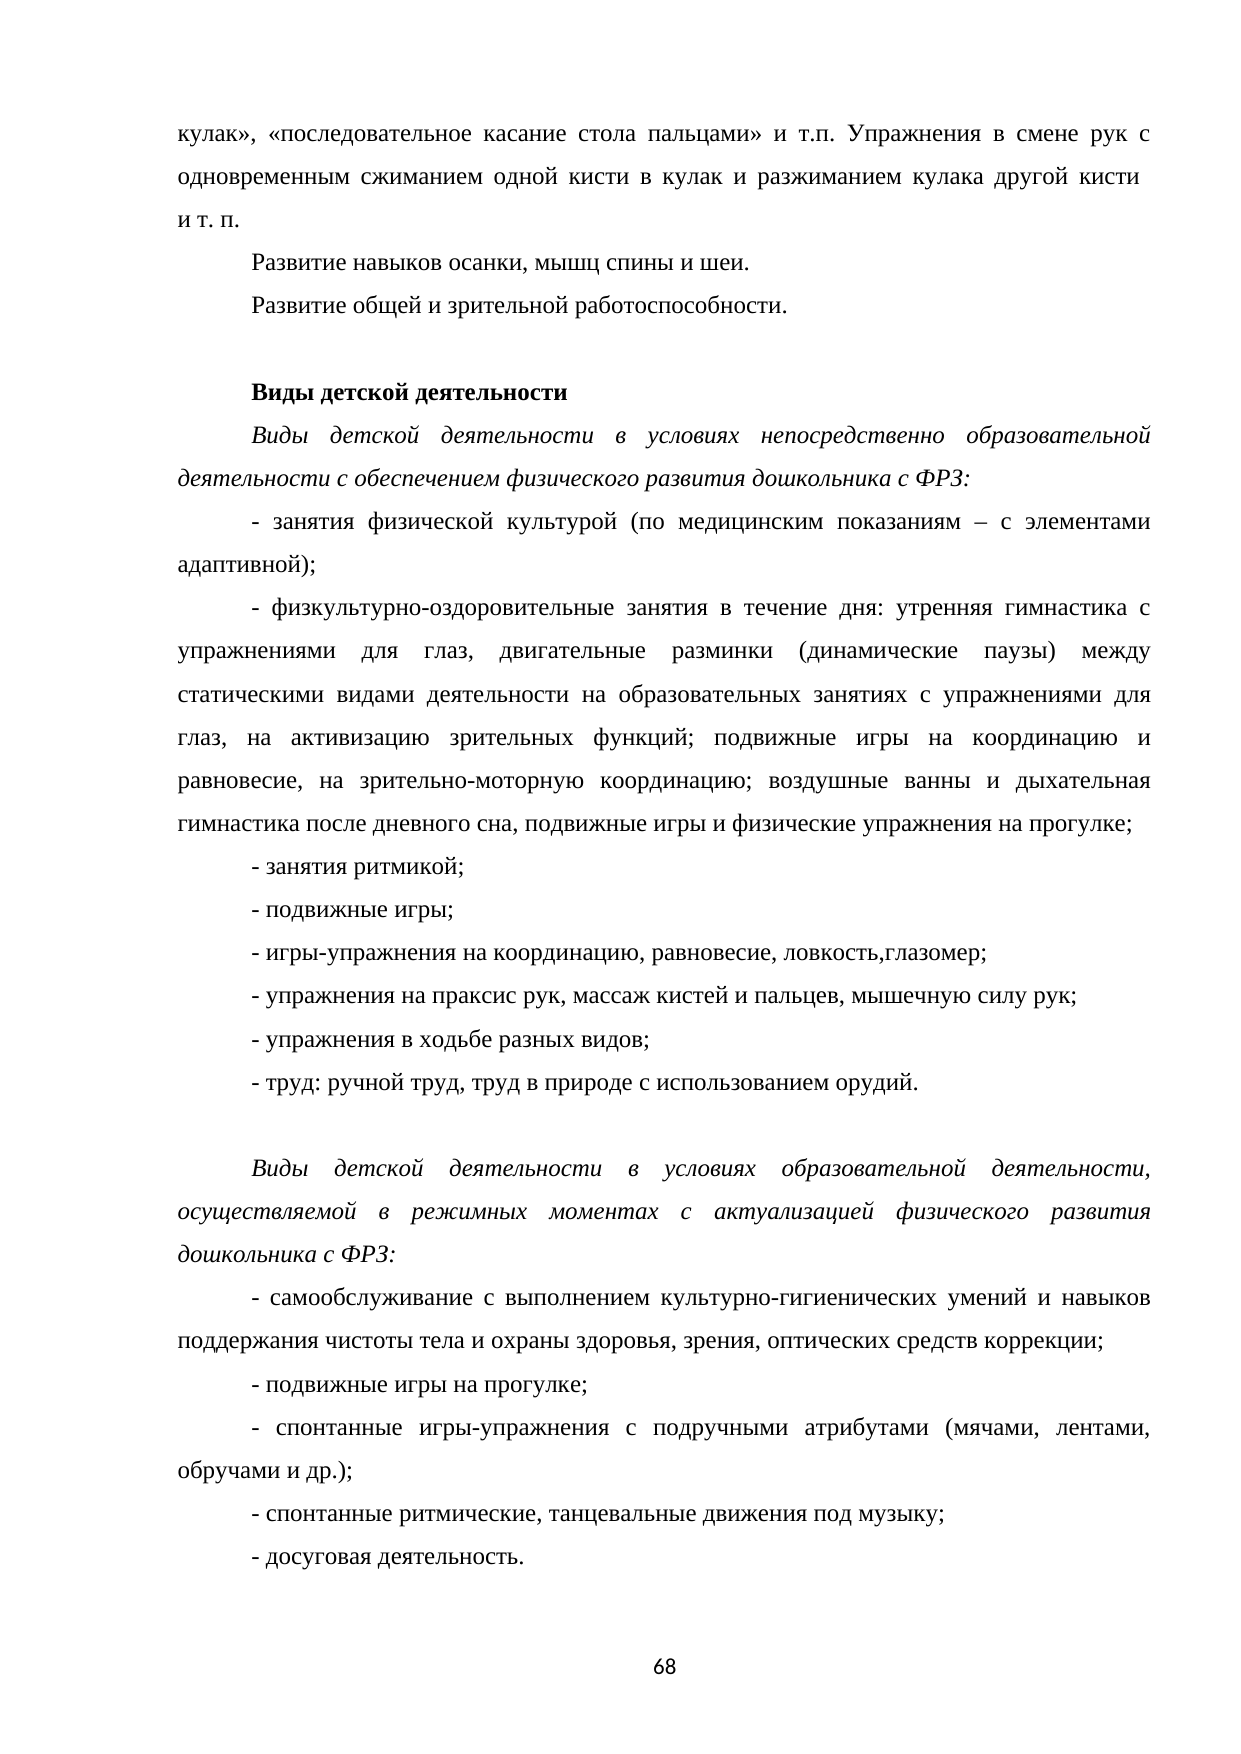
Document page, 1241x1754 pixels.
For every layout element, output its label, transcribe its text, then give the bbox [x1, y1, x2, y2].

text - подвижные игры на прогулке; [177, 1369, 1152, 1397]
text Виды детской деятельности в условиях непосредственно образовательной деятельности с обеспечением физического развития дошкольника с ФРЗ: [177, 420, 1152, 492]
text Виды детской деятельности в условиях образовательной деятельности, осуществляемой в режимных моментах с актуализацией физического развития дошкольника c ФРЗ: [177, 1153, 1152, 1268]
text - упражнения на праксис рук, массаж кистей и пальцев, мышечную силу рук; [177, 981, 1152, 1009]
text Виды детской деятельности [177, 377, 1152, 406]
text - физкультурно-оздоровительные занятия в течение дня: утренняя гимнастика с упражнениями для глаз, двигательные разминки (динамические паузы) между статическими видами деятельности на образовательных занятиях с упражнениями для глаз, на активизацию зрительных функций; подвижные игры на координацию и равновесие, на зрительно-моторную координацию; воздушные ванны и дыхательная гимнастика после дневного сна, подвижные игры и физические упражнения на прогулке; [177, 592, 1152, 837]
text - спонтанные ритмические, танцевальные движения под музыку; [177, 1498, 1152, 1527]
text - спонтанные игры-упражнения с подручными атрибутами (мячами, лентами, обручами и др.); [177, 1412, 1152, 1484]
text - досуговая деятельность. [177, 1541, 1152, 1570]
text - труд: ручной труд, труд в природе с использованием орудий. [177, 1067, 1152, 1096]
text - подвижные игры; [177, 894, 1152, 923]
text - упражнения в ходьбе разных видов; [177, 1024, 1152, 1052]
text Развитие общей и зрительной работоспособности. [177, 291, 1152, 319]
text - игры-упражнения на координацию, равновесие, ловкость,глазомер; [177, 937, 1152, 966]
text - занятия ритмикой; [177, 851, 1152, 880]
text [177, 118, 1152, 233]
text Развитие навыков осанки, мышц спины и шеи. [177, 247, 1152, 276]
text - самообслуживание с выполнением культурно-гигиенических умений и навыков поддержания чистоты тела и охраны здоровья, зрения, оптических средств коррекции; [177, 1282, 1152, 1354]
text - занятия физической культурой (по медицинским показаниям – с элементами адаптивной); [177, 506, 1152, 578]
